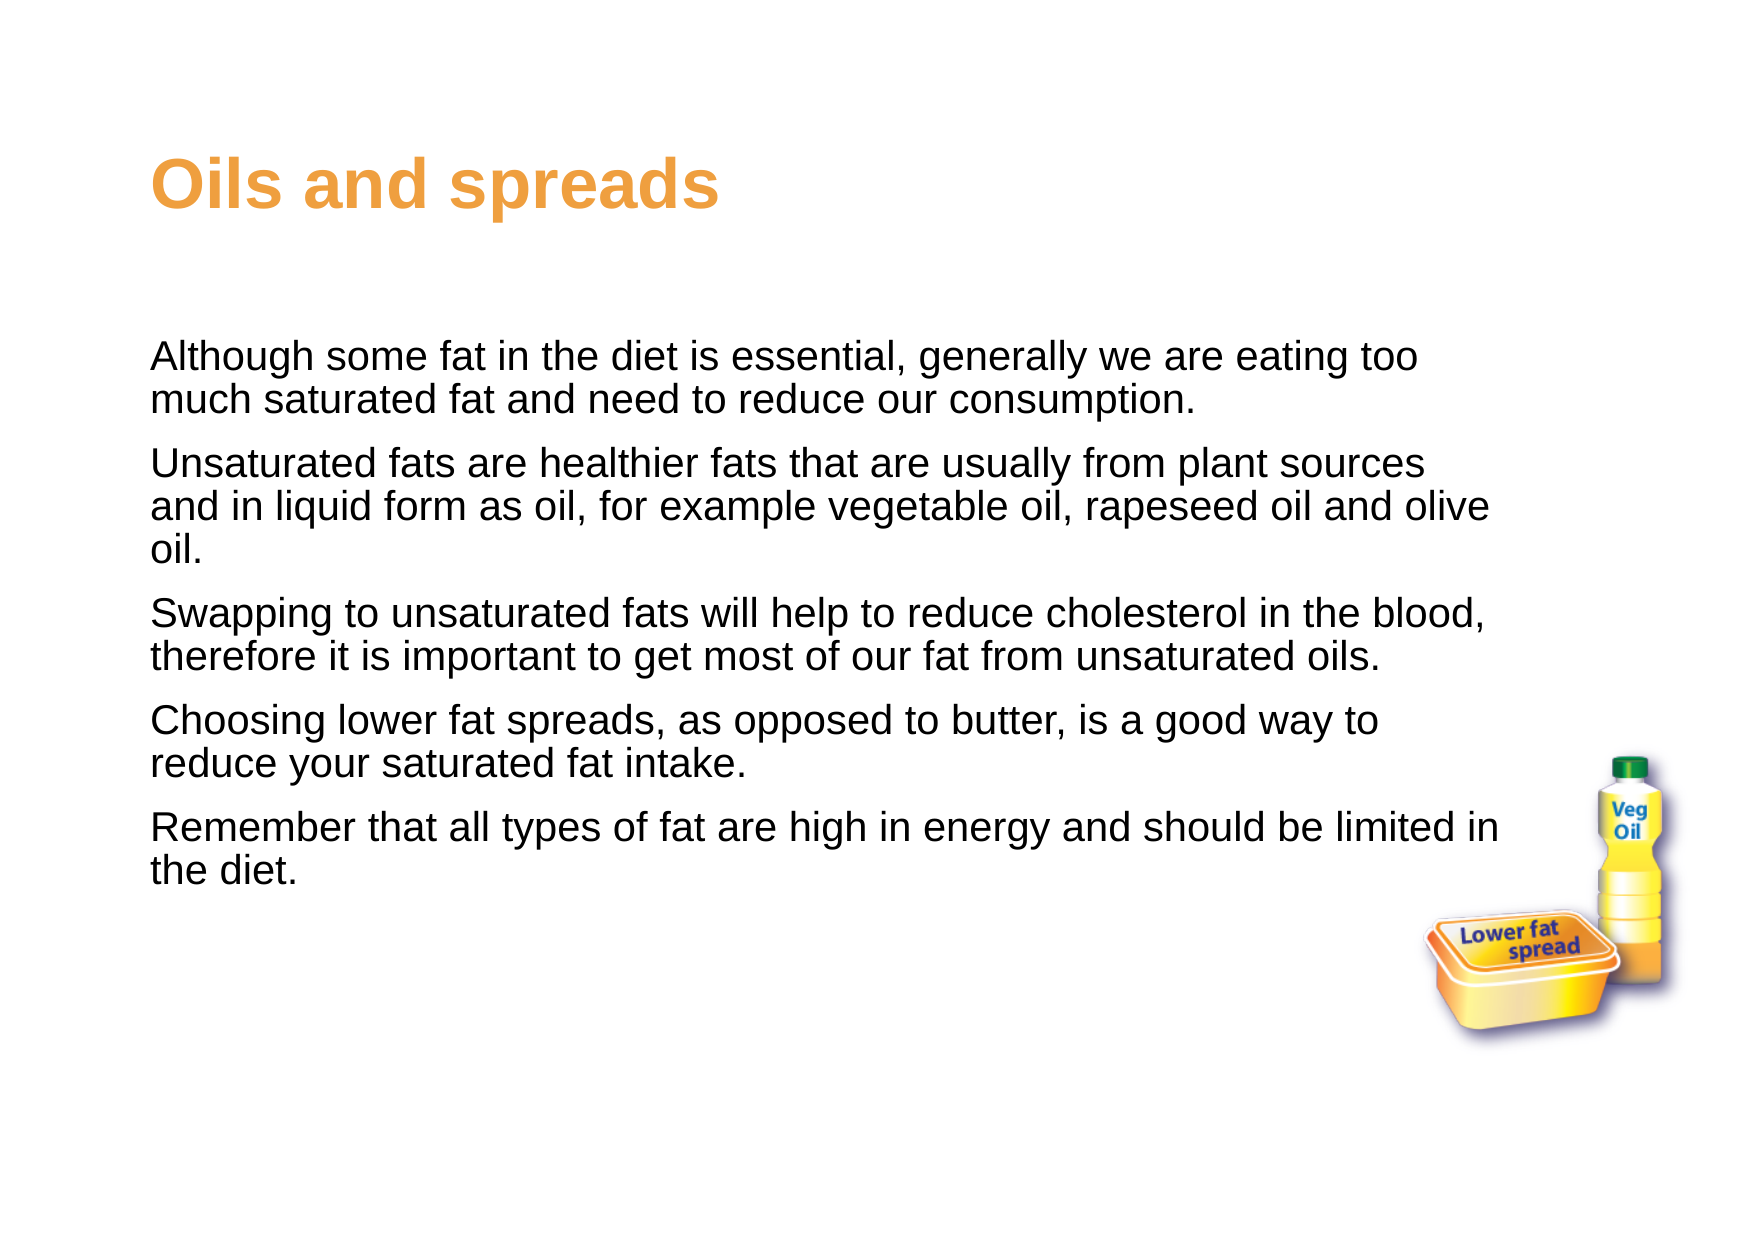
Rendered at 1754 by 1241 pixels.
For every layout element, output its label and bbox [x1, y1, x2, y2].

picture [1386, 744, 1702, 1109]
